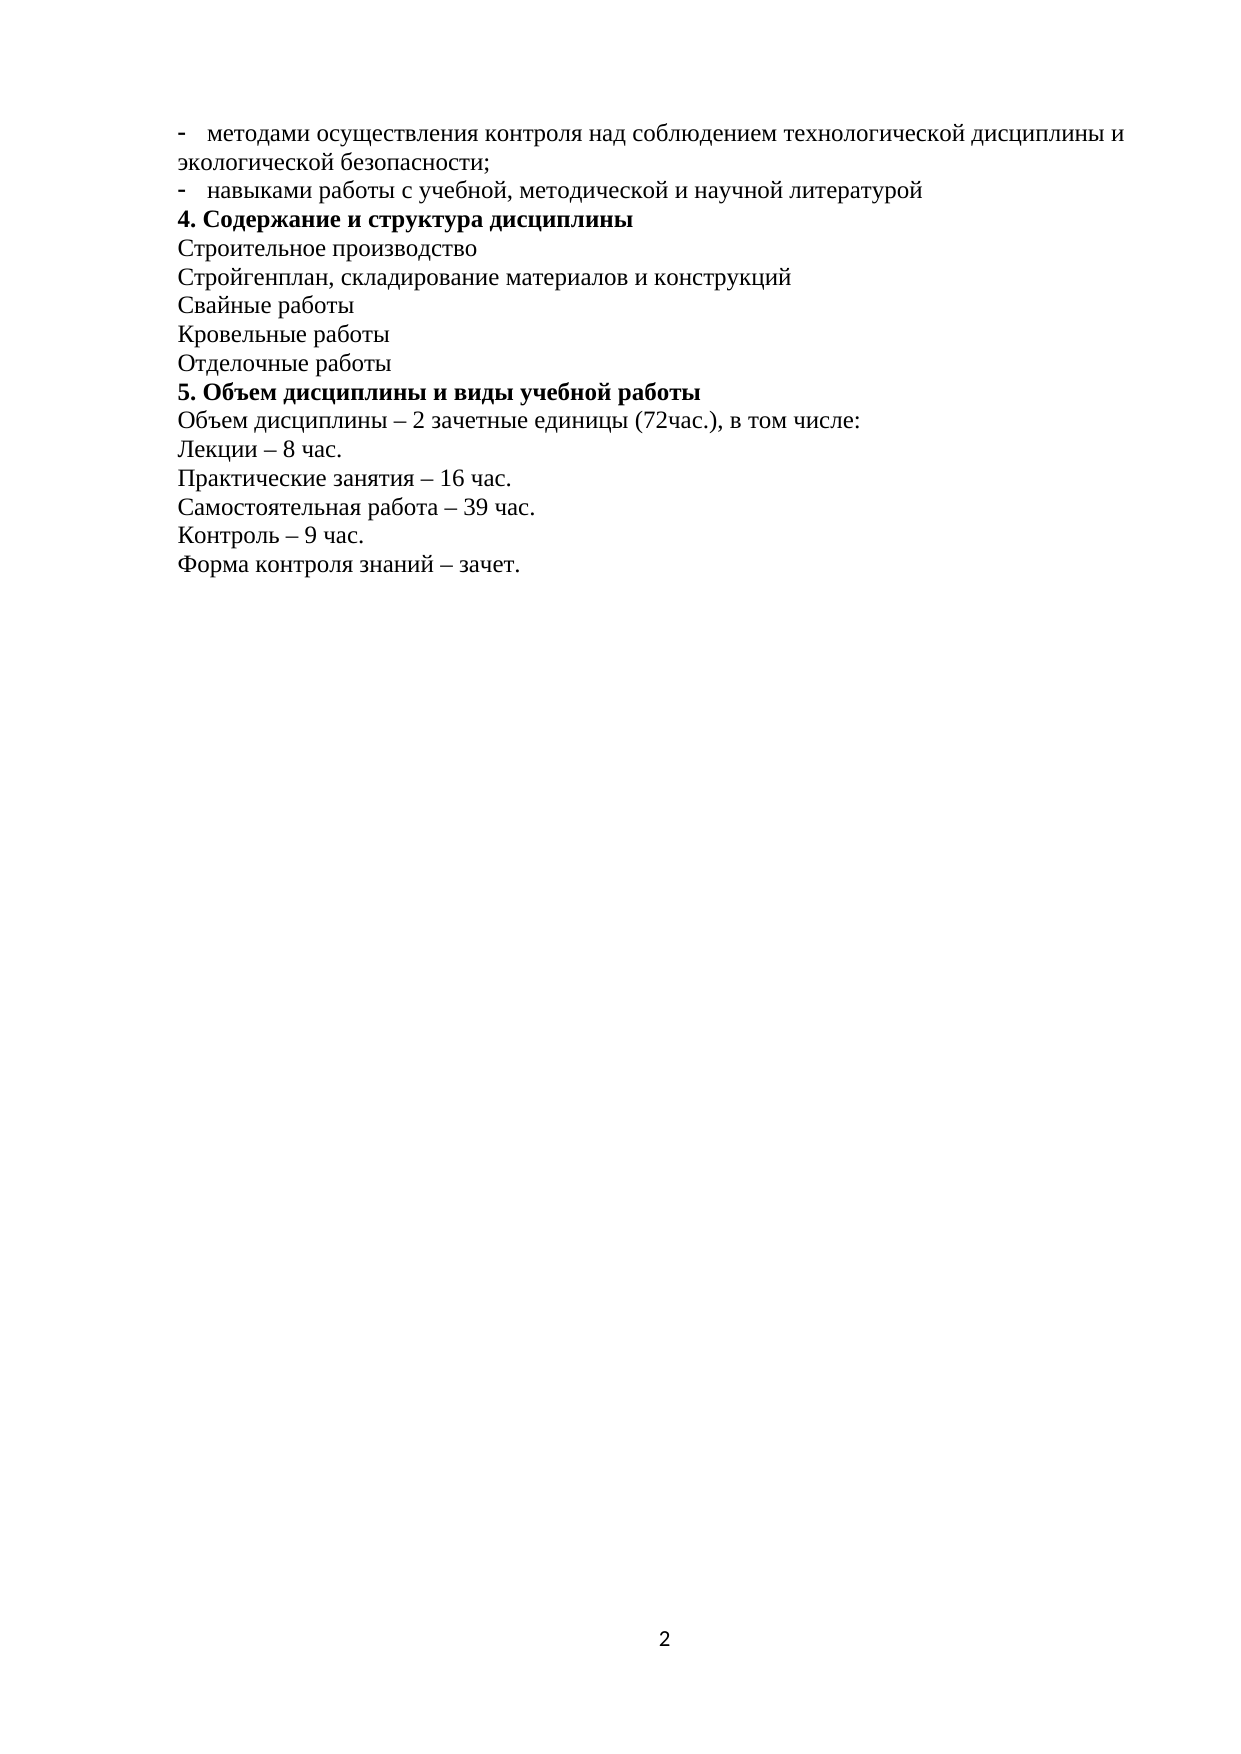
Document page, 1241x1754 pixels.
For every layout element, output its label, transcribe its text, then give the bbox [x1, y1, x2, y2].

text Форма контроля знаний – зачет. [177, 549, 1152, 578]
text Практические занятия – 16 час. [177, 463, 1152, 492]
text Кровельные работы [177, 319, 1152, 348]
text Контроль – 9 час. [177, 521, 1152, 549]
list навыками работы с учебной, методической и научной литературой [177, 176, 1152, 204]
text Лекции – 8 час. [177, 434, 1152, 463]
text Отделочные работы [177, 348, 1152, 377]
text Стройгенплан, складирование материалов и конструкций [177, 262, 1152, 291]
text Объем дисциплины – 2 зачетные единицы (72час.), в том числе: [177, 406, 1152, 434]
text Самостоятельная работа – 39 час. [177, 492, 1152, 521]
text Свайные работы [177, 291, 1152, 319]
text 5. Объем дисциплины и виды учебной работы [177, 377, 1152, 406]
text Строительное производство [177, 233, 1152, 262]
text 4. Содержание и структура дисциплины [177, 204, 1152, 233]
list методами осуществления контроля над соблюдением технологической дисциплины и экологической безопасности; [177, 118, 1152, 176]
